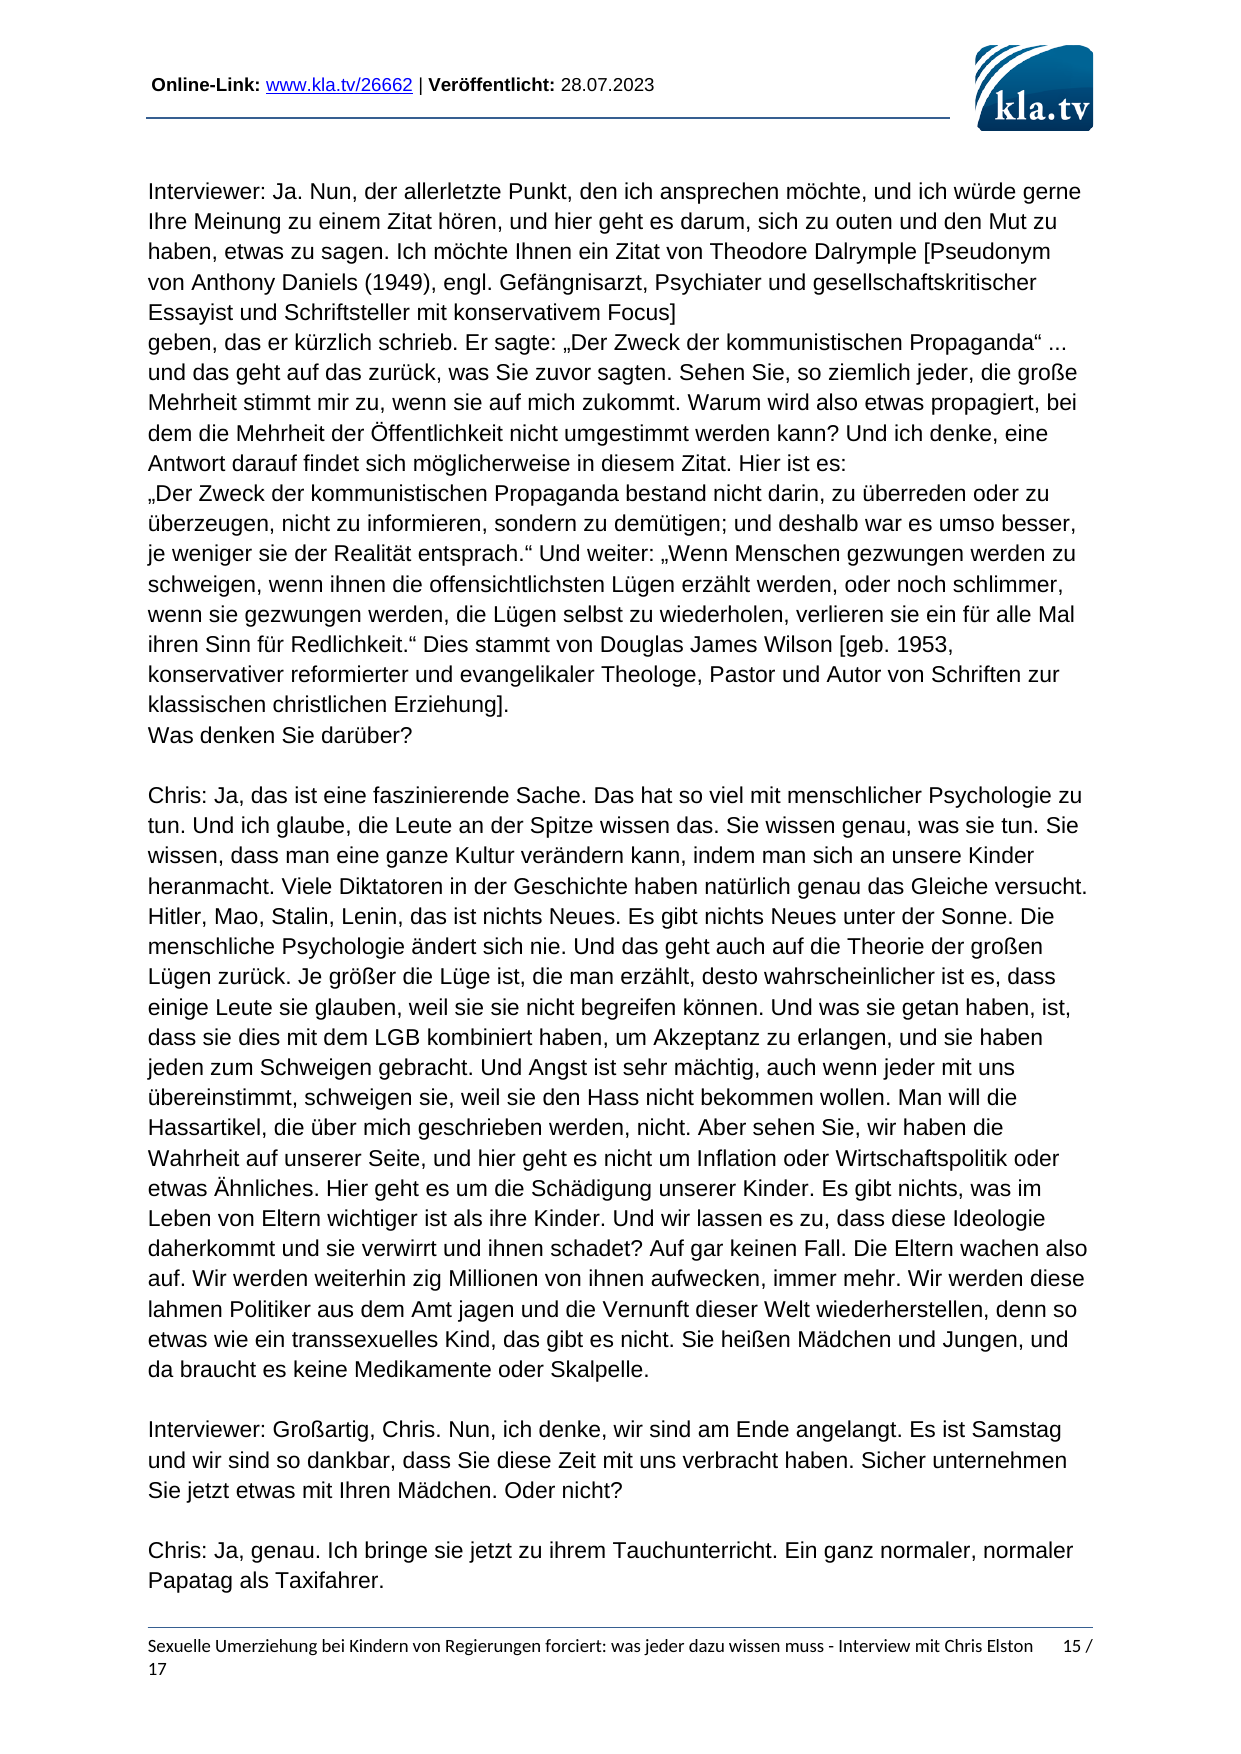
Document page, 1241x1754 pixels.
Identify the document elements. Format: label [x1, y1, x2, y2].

text [148, 148, 1093, 1624]
